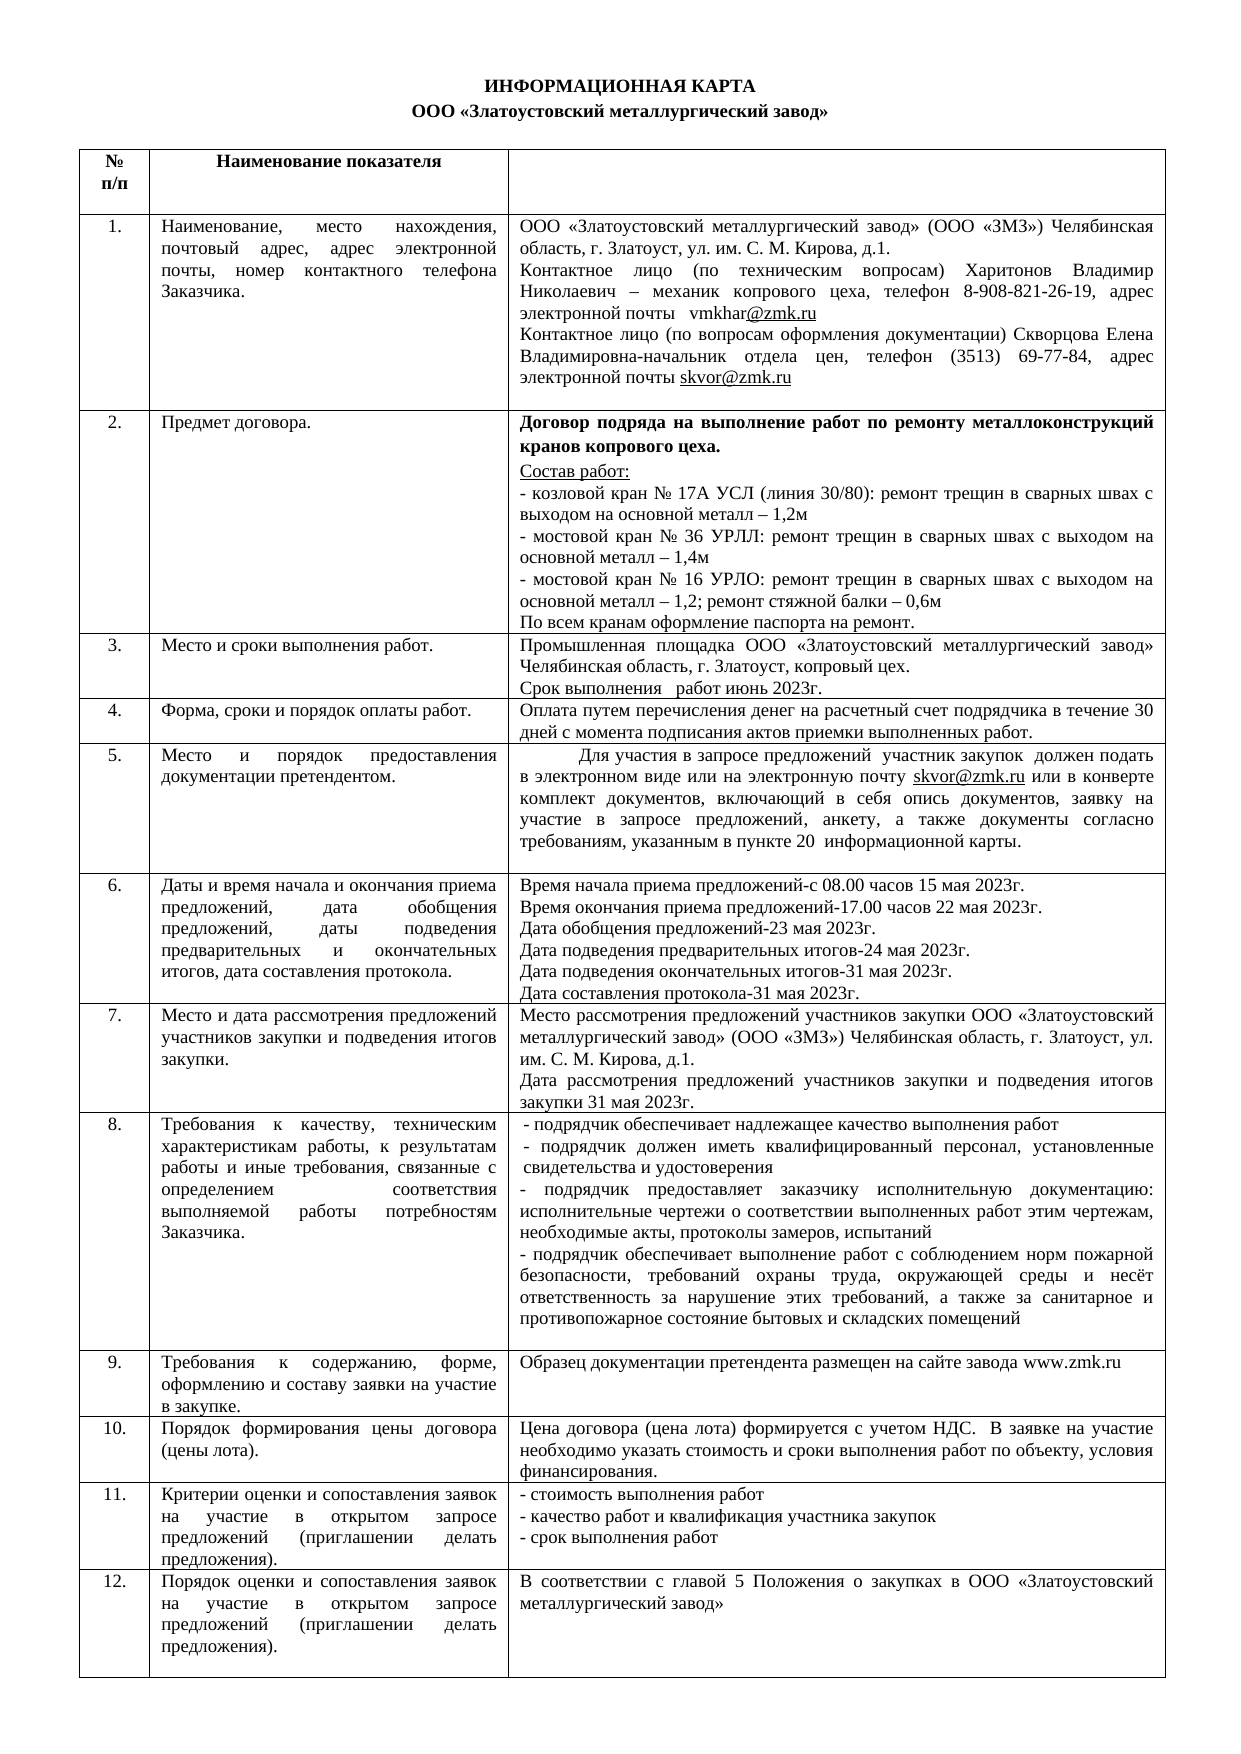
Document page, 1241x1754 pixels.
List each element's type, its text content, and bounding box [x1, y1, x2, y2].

table_cell Для участия в запросе предложений участник закупок должен подать в электронном виде или на электронную почту skvor@zmk.ru или в конверте комплект документов, включающий в себя опись документов, заявку на участие в запросе предложений, анкету, а также документы согласно требованиям, указанным в пункте 20 информационной карты. [509, 744, 1165, 873]
table_cell Оплата путем перечисления денег на расчетный счет подрядчика в течение 30 дней с момента подписания актов приемки выполненных работ. [509, 699, 1165, 742]
table_cell 4. [80, 699, 149, 742]
table_cell Требования к качеству, техническим характеристикам работы, к результатам работы и иные требования, связанные с определением соответствия выполняемой работы потребностям Заказчика. [150, 1113, 508, 1350]
table_cell Наименование, место нахождения, почтовый адрес, адрес электронной почты, номер контактного телефона Заказчика. [150, 215, 508, 409]
table_cell Место и порядок предоставления документации претендентом. [150, 744, 508, 873]
table_cell Место рассмотрения предложений участников закупки ООО «Златоустовский металлургический завод» (ООО «ЗМЗ») Челябинская область, г. Златоуст, ул. им. С. М. Кирова, д.1. Дата рассмотрения предложений участников закупки и подведения итогов закупки 31 мая 2023г. [509, 1004, 1165, 1112]
table_cell 3. [80, 634, 149, 698]
table_cell В соответствии с главой 5 Положения о закупках в ООО «Златоустовский металлургический завод» [509, 1570, 1165, 1677]
table_header № п/п [80, 150, 149, 214]
table_cell Промышленная площадка ООО «Златоустовский металлургический завод» Челябинская область, г. Златоуст, копровый цех. Срок выполнения работ июнь 2023г. [509, 634, 1165, 698]
table_cell Даты и время начала и окончания приема предложений, дата обобщения предложений, даты подведения предварительных и окончательных итогов, дата составления протокола. [150, 874, 508, 1003]
table_cell Требования к содержанию, форме, оформлению и составу заявки на участие в закупке. [150, 1351, 508, 1416]
table_cell 5. [80, 744, 149, 873]
table_cell Образец документации претендента размещен на сайте завода www.zmk.ru [509, 1351, 1165, 1416]
table_cell ООО «Златоустовский металлургический завод» (ООО «ЗМЗ») Челябинская область, г. Златоуст, ул. им. С. М. Кирова, д.1. Контактное лицо (по техническим вопросам) Харитонов Владимир Николаевич – механик копрового цеха, телефон 8-908-821-26-19, адрес электронной почты vmkhar@zmk.ru Контактное лицо (по вопросам оформления документации) Скворцова Елена Владимировна-начальник отдела цен, телефон (3513) 69-77-84, адрес электронной почты skvor@zmk.ru [509, 215, 1165, 409]
table_cell - подрядчик обеспечивает надлежащее качество выполнения работ - подрядчик должен иметь квалифицированный персонал, установленные свидетельства и удостоверения - подрядчик предоставляет заказчику исполнительную документацию: исполнительные чертежи о соответствии выполненных работ этим чертежам, необходимые акты, протоколы замеров, испытаний - подрядчик обеспечивает выполнение работ с соблюдением норм пожарной безопасности, требований охраны труда, окружающей среды и несёт ответственность за нарушение этих требований, а также за санитарное и противопожарное состояние бытовых и складских помещений [509, 1113, 1165, 1350]
table_cell 10. [80, 1417, 149, 1482]
table_cell Время начала приема предложений-с 08.00 часов 15 мая 2023г. Время окончания приема предложений-17.00 часов 22 мая 2023г. Дата обобщения предложений-23 мая 2023г. Дата подведения предварительных итогов-24 мая 2023г. Дата подведения окончательных итогов-31 мая 2023г. Дата составления протокола-31 мая 2023г. [509, 874, 1165, 1003]
table_cell Предмет договора. [150, 411, 508, 633]
text ИНФОРМАЦИОННАЯ КАРТА [75, 75, 1165, 97]
table_cell Критерии оценки и сопоставления заявок на участие в открытом запросе предложений (приглашении делать предложения). [150, 1483, 508, 1569]
table_header Наименование показателя [150, 150, 508, 214]
table_cell Место и дата рассмотрения предложений участников закупки и подведения итогов закупки. [150, 1004, 508, 1112]
table_cell Место и сроки выполнения работ. [150, 634, 508, 698]
table_header [509, 150, 1165, 214]
table_cell 12. [80, 1570, 149, 1677]
table_cell 7. [80, 1004, 149, 1112]
table_cell 8. [80, 1113, 149, 1350]
table_cell Цена договора (цена лота) формируется с учетом НДС. В заявке на участие необходимо указать стоимость и сроки выполнения работ по объекту, условия финансирования. [509, 1417, 1165, 1482]
table_cell Порядок оценки и сопоставления заявок на участие в открытом запросе предложений (приглашении делать предложения). [150, 1570, 508, 1677]
table_cell 11. [80, 1483, 149, 1569]
table_cell 6. [80, 874, 149, 1003]
table_cell 2. [80, 411, 149, 633]
table_cell Форма, сроки и порядок оплаты работ. [150, 699, 508, 742]
table_cell - стоимость выполнения работ - качество работ и квалификация участника закупок - срок выполнения работ [509, 1483, 1165, 1569]
text ООО «Златоустовский металлургический завод» [75, 100, 1165, 121]
table_cell Порядок формирования цены договора (цены лота). [150, 1417, 508, 1482]
table_cell 1. [80, 215, 149, 409]
table_cell Договор подряда на выполнение работ по ремонту металлоконструкций кранов копрового цеха. Состав работ: - козловой кран № 17А УСЛ (линия 30/80): ремонт трещин в сварных швах с выходом на основной металл – 1,2м - мостовой кран № 36 УРЛЛ: ремонт трещин в сварных швах с выходом на основной металл – 1,4м - мостовой кран № 16 УРЛО: ремонт трещин в сварных швах с выходом на основной металл – 1,2; ремонт стяжной балки – 0,6м По всем кранам оформление паспорта на ремонт. [509, 411, 1165, 633]
table_cell 9. [80, 1351, 149, 1416]
